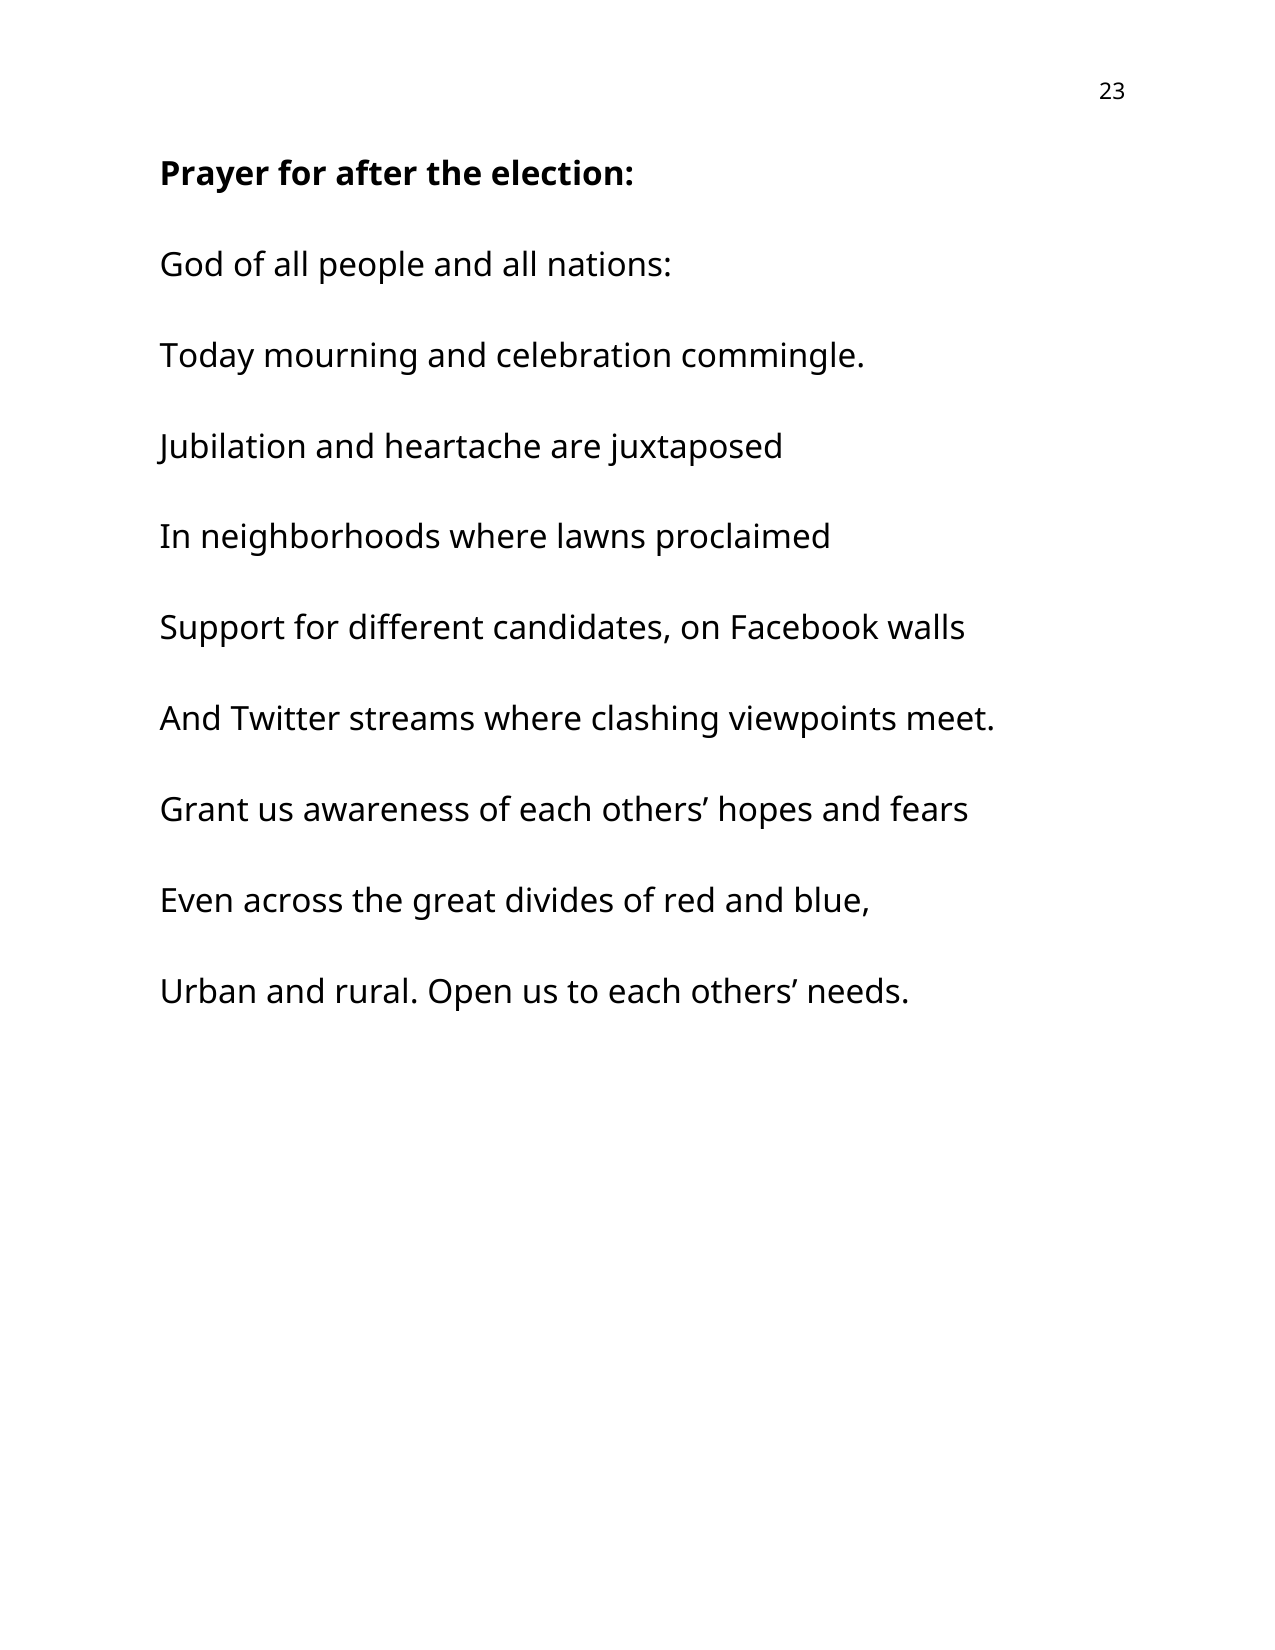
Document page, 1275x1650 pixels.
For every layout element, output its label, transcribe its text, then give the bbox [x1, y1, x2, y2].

text God of all people and all nations: [159, 241, 1125, 286]
text Today mourning and celebration commingle. Jubilation and heartache are juxtaposed In neighborhoods where lawns proclaimed Support for different candidates, on Facebook walls And Twitter streams where clashing viewpoints meet. [159, 332, 1125, 740]
text Grant us awareness of each others’ hopes and fears Even across the great divides of red and blue, Urban and rural. Open us to each others’ needs. [159, 786, 1125, 1013]
text Prayer for after the election: [159, 150, 1125, 195]
